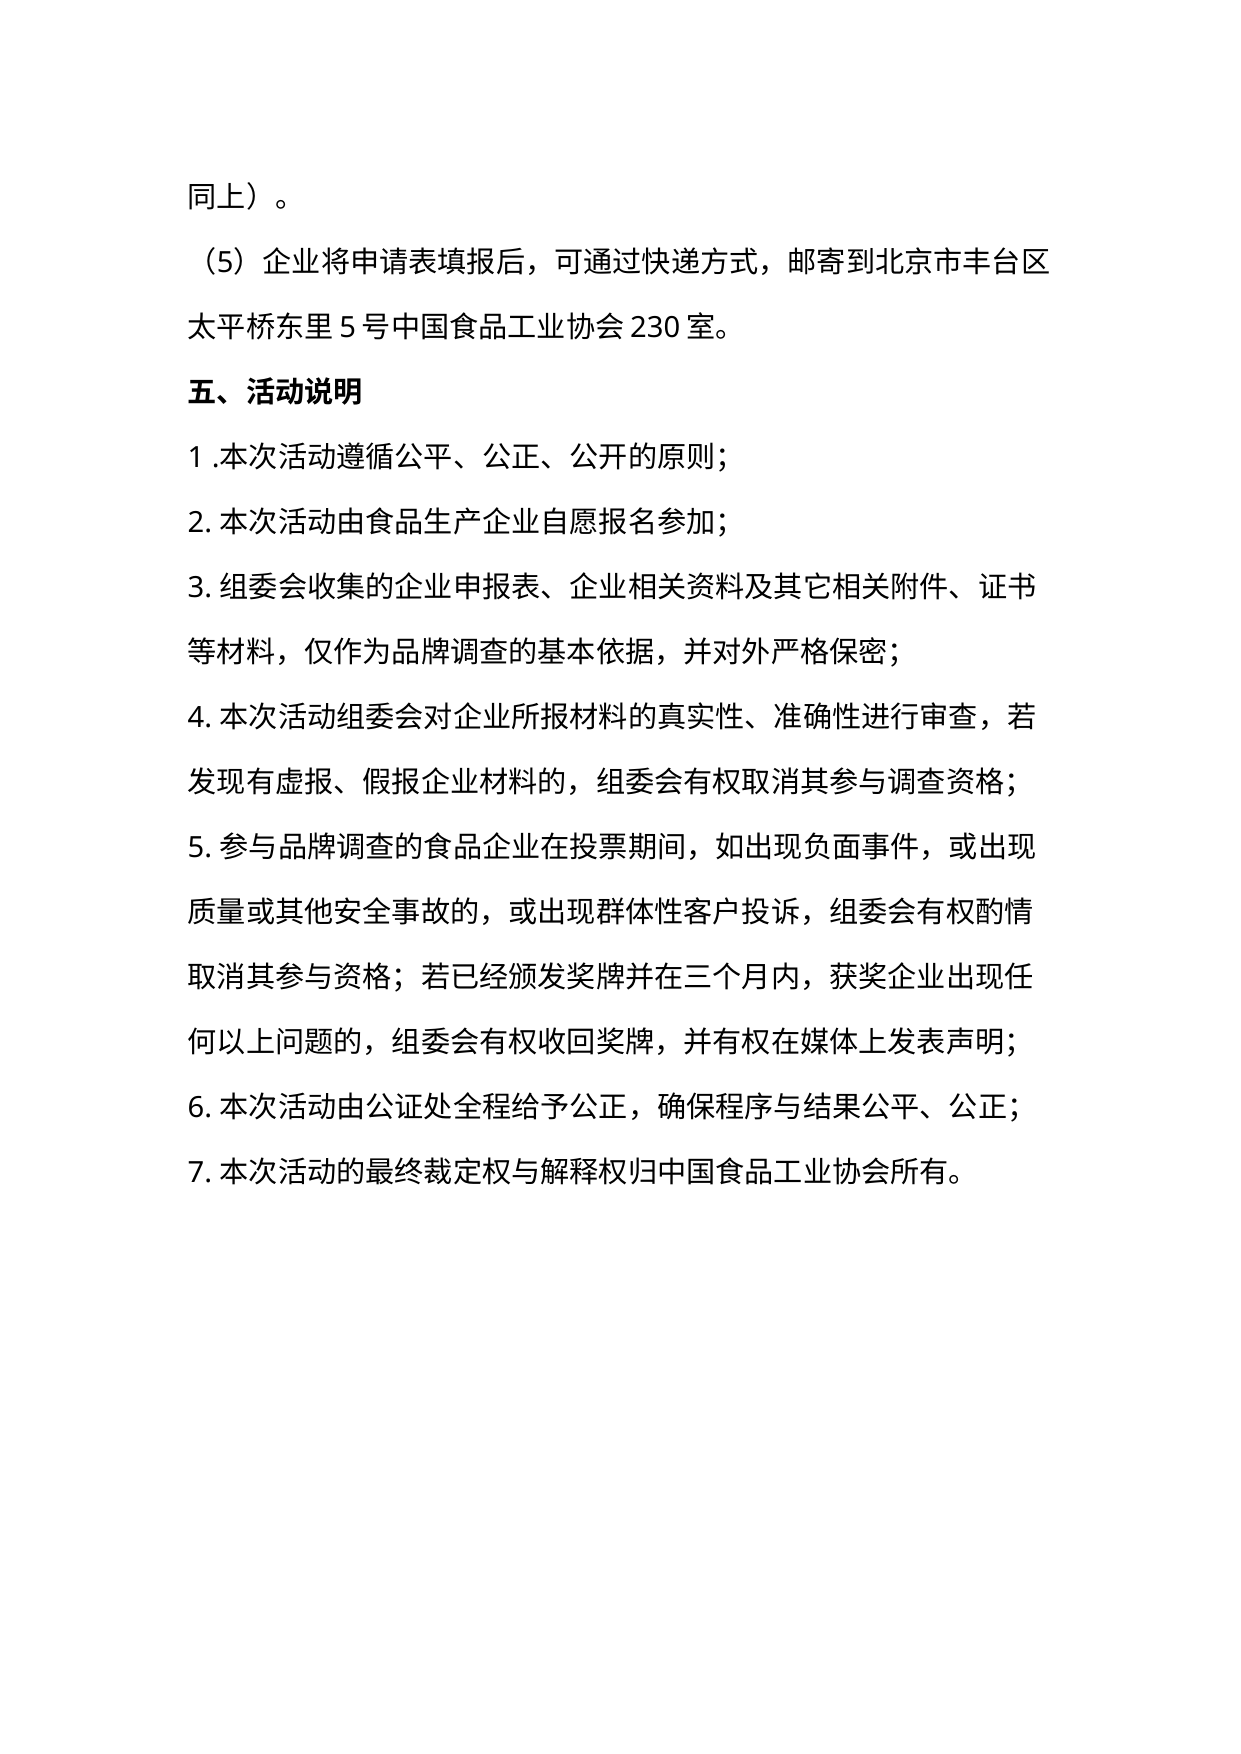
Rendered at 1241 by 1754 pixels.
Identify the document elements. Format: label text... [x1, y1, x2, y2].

text （5）企业将申请表填报后，可通过快递方式，邮寄到北京市丰台区太平桥东里5号中国食品工业协会230室。 [187, 227, 1053, 357]
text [187, 162, 1053, 227]
text 7. 本次活动的最终裁定权与解释权归中国食品工业协会所有。 [187, 1137, 1053, 1202]
text 3. 组委会收集的企业申报表、企业相关资料及其它相关附件、证书等材料，仅作为品牌调查的基本依据，并对外严格保密； [187, 552, 1053, 682]
text 4. 本次活动组委会对企业所报材料的真实性、准确性进行审查，若发现有虚报、假报企业材料的，组委会有权取消其参与调查资格； [187, 682, 1053, 812]
text 2. 本次活动由食品生产企业自愿报名参加； [187, 487, 1053, 552]
text 6. 本次活动由公证处全程给予公正，确保程序与结果公平、公正； [187, 1072, 1053, 1137]
text 五、活动说明 [187, 357, 1053, 422]
text 5. 参与品牌调查的食品企业在投票期间，如出现负面事件，或出现质量或其他安全事故的，或出现群体性客户投诉，组委会有权酌情取消其参与资格；若已经颁发奖牌并在三个月内，获奖企业出现任何以上问题的，组委会有权收回奖牌，并有权在媒体上发表声明； [187, 812, 1053, 1072]
text 1 .本次活动遵循公平、公正、公开的原则； [187, 422, 1053, 487]
